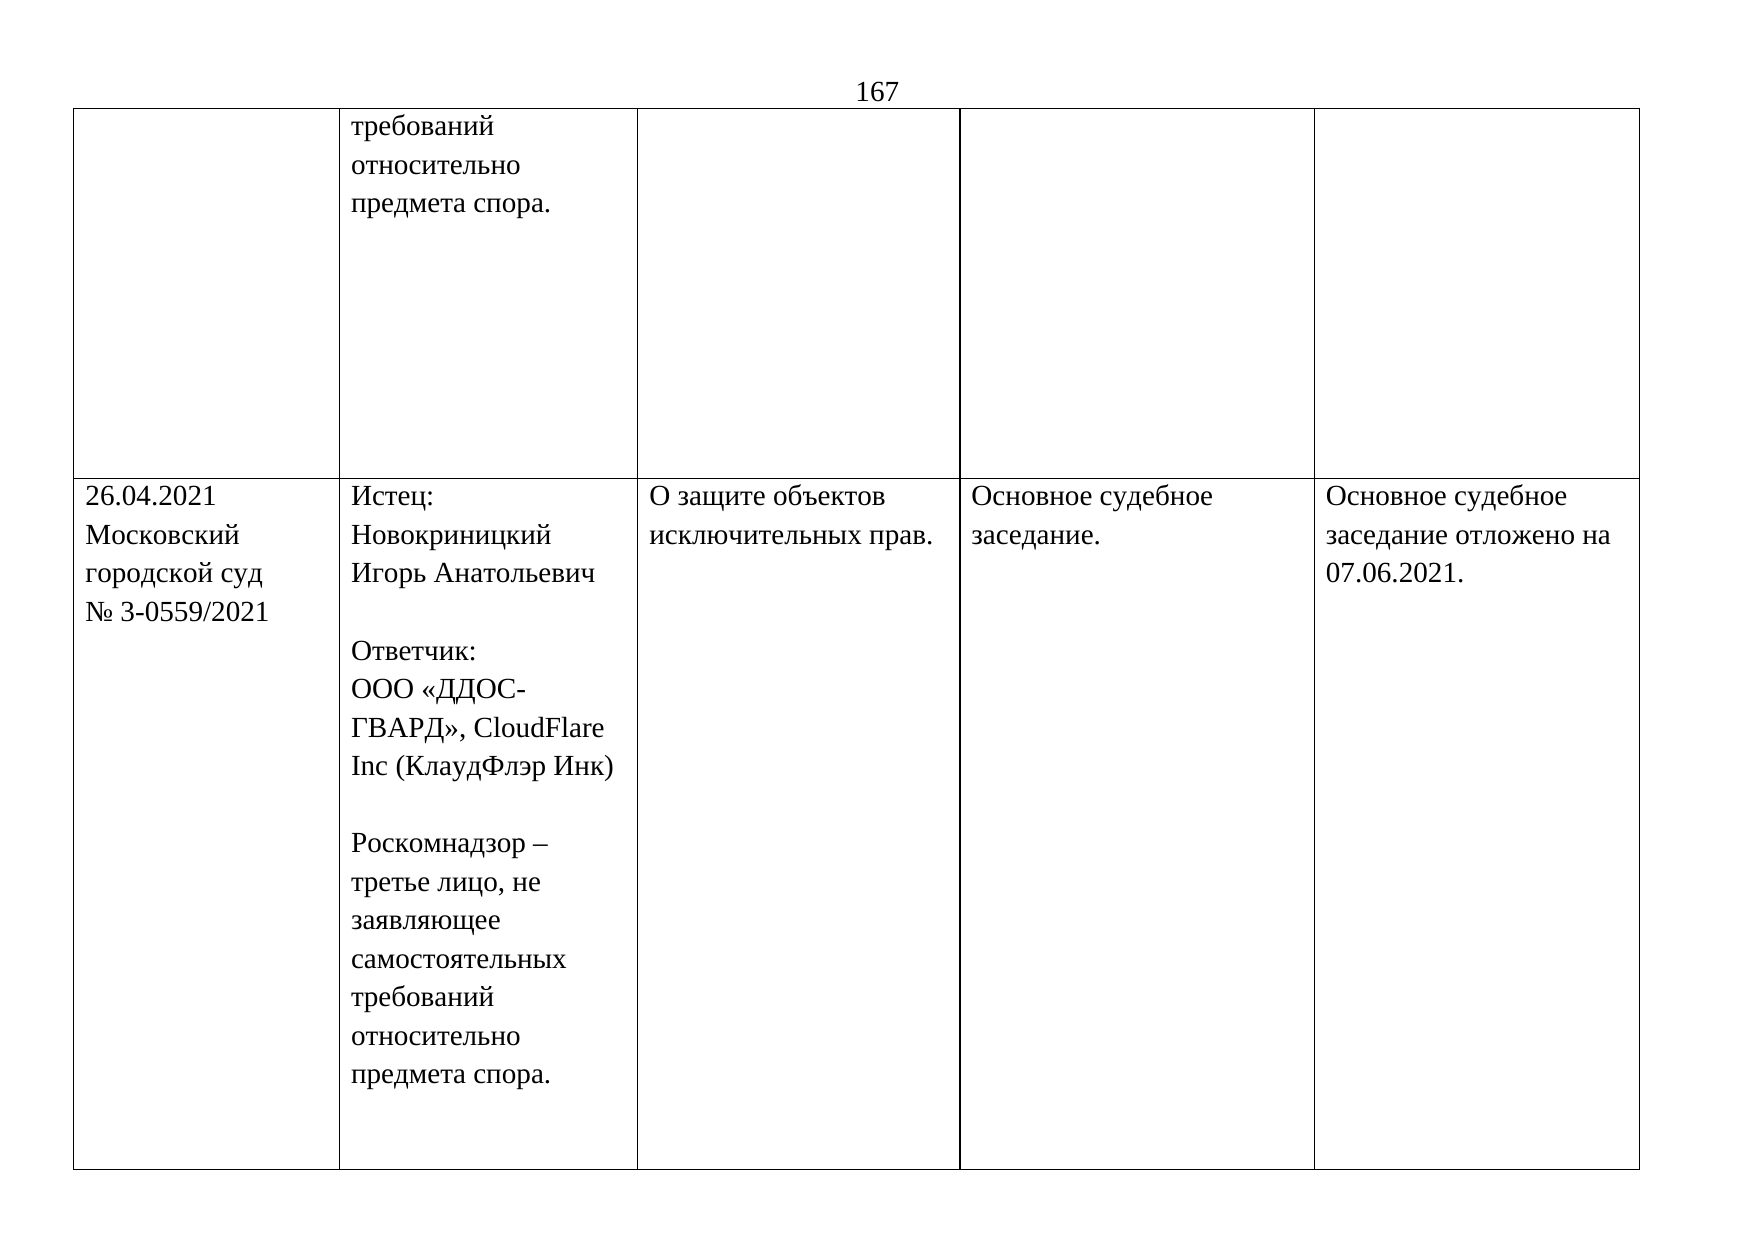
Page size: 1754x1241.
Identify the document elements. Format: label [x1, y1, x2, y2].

table_cell [1315, 109, 1639, 477]
table_cell [961, 479, 1314, 1169]
table_cell [1315, 479, 1639, 1169]
table_cell [638, 109, 959, 477]
table_cell [340, 479, 637, 1169]
table_cell [74, 479, 339, 1169]
table_cell [340, 109, 637, 477]
table_cell [638, 479, 959, 1169]
table_cell [961, 109, 1314, 477]
table_cell [74, 109, 339, 477]
